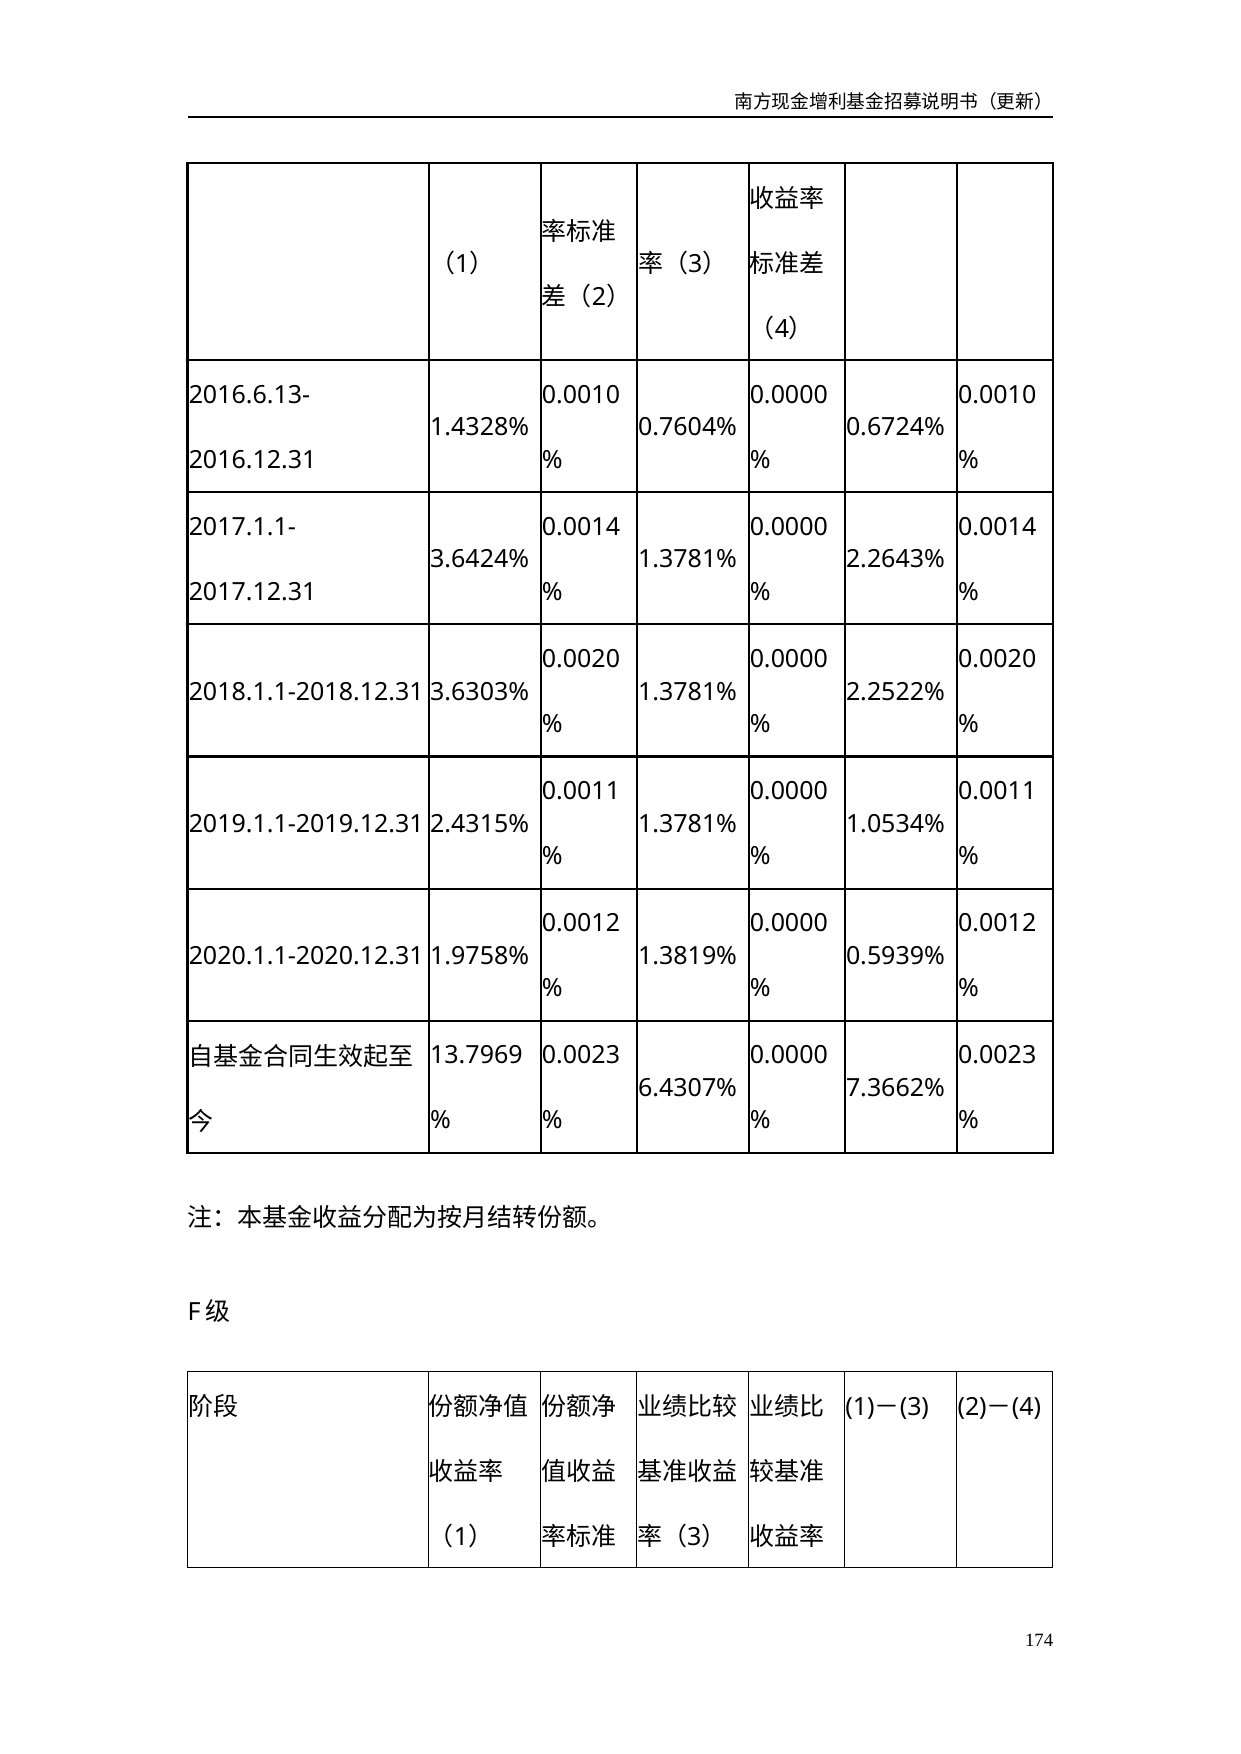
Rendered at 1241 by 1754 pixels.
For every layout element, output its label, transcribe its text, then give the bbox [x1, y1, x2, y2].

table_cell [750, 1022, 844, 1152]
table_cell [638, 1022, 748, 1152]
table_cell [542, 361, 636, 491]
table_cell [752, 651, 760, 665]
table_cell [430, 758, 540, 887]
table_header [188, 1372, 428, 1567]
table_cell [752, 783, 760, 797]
text F级 [187, 1277, 1053, 1342]
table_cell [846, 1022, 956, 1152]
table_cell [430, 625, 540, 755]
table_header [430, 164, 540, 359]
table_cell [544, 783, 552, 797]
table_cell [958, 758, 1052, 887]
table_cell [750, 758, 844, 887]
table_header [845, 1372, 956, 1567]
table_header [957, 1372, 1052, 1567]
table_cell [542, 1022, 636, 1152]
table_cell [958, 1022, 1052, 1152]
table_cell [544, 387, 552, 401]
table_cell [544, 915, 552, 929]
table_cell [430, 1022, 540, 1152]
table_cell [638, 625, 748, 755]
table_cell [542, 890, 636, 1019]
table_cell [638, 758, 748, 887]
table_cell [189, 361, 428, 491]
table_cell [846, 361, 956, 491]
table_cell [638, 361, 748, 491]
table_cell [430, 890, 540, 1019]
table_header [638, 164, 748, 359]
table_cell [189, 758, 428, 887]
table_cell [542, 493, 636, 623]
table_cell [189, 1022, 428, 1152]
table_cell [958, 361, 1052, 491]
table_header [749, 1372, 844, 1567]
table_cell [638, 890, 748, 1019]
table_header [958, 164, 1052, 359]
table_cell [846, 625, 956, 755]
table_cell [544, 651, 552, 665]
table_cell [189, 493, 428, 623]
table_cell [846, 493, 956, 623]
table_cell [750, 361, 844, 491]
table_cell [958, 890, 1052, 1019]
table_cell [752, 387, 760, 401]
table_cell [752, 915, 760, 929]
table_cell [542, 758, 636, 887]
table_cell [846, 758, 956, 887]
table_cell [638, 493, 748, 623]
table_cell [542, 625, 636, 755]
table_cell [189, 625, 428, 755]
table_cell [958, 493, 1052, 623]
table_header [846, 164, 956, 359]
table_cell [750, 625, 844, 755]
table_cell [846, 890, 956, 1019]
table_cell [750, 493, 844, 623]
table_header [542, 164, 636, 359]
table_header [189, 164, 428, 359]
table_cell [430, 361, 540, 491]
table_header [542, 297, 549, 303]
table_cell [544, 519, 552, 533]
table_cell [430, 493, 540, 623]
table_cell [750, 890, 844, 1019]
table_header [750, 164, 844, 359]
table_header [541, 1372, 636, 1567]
text 注：本基金收益分配为按月结转份额。 [187, 1183, 1053, 1248]
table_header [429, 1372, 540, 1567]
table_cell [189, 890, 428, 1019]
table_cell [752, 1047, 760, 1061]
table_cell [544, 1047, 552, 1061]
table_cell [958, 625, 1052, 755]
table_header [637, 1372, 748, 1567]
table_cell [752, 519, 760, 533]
